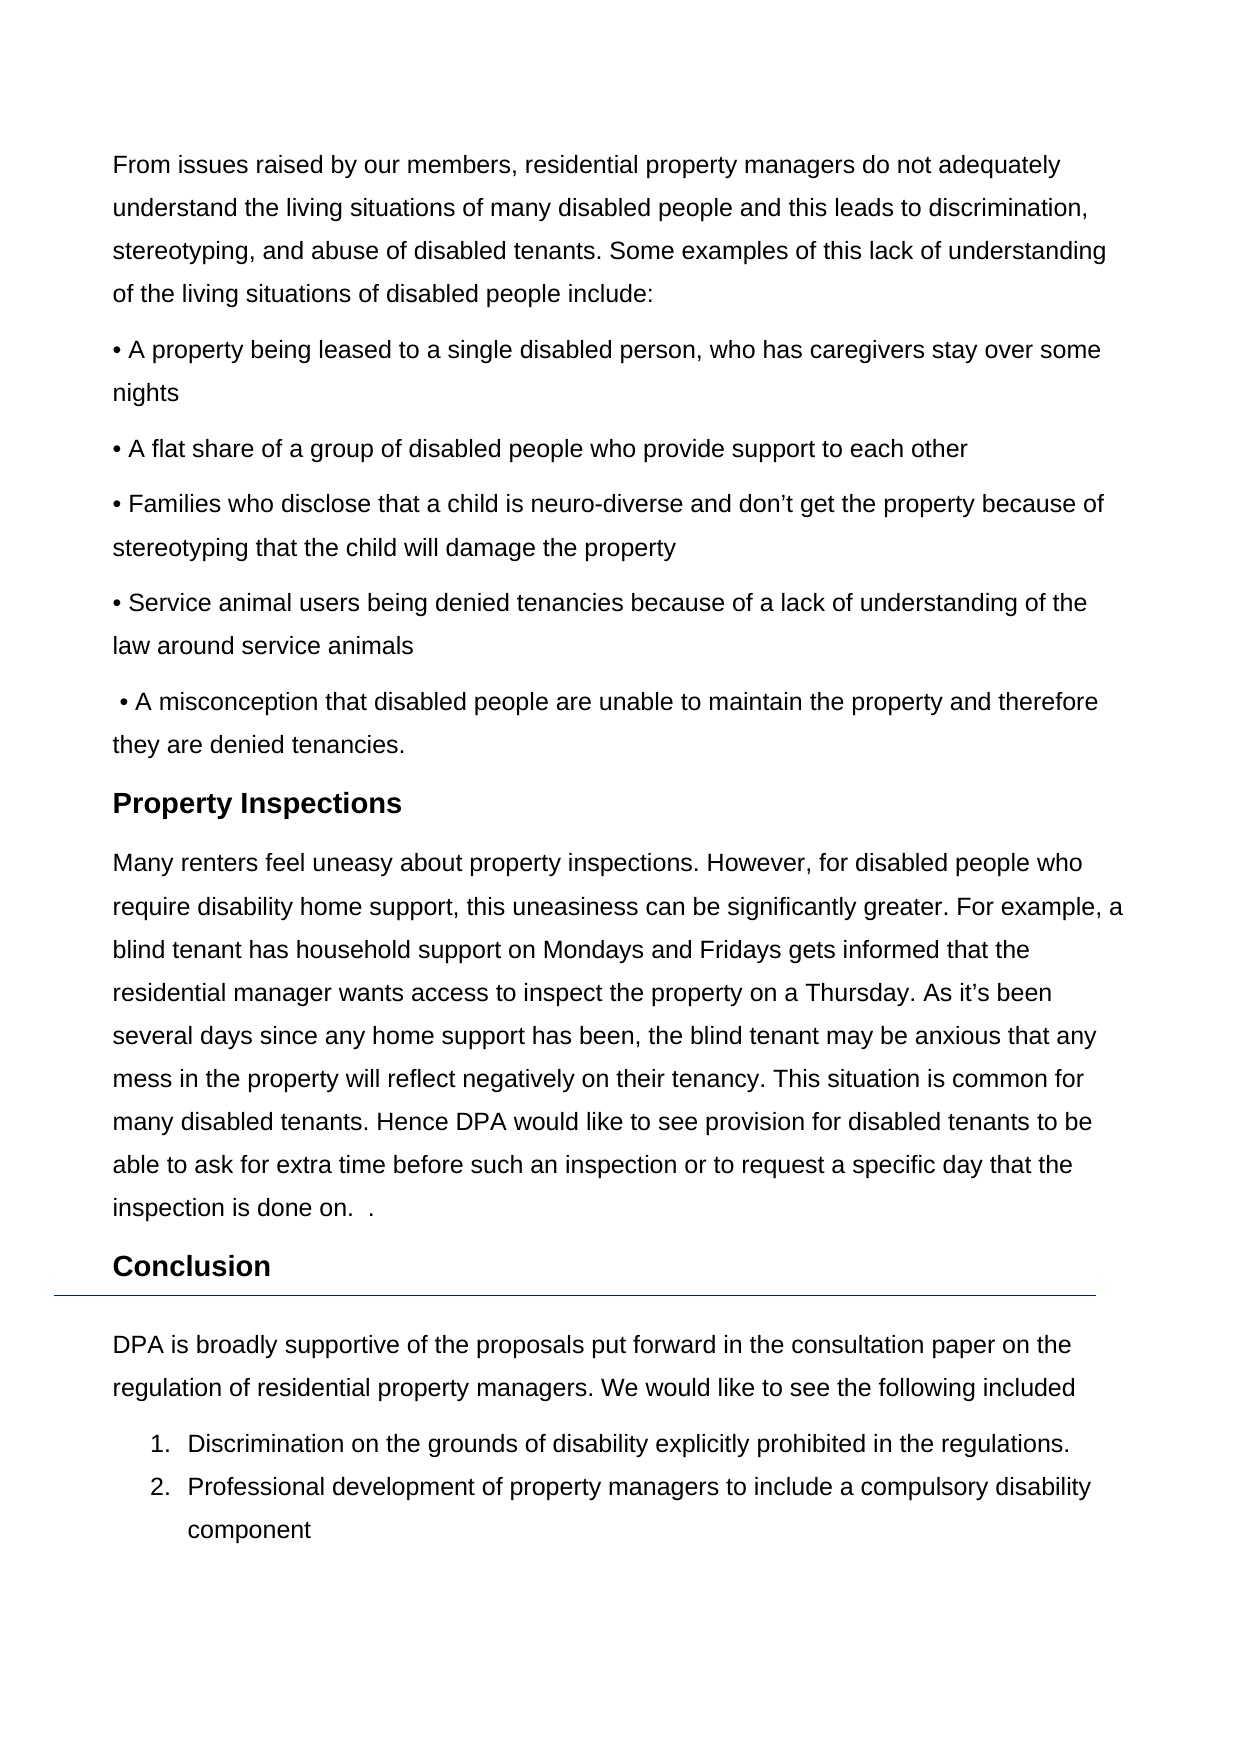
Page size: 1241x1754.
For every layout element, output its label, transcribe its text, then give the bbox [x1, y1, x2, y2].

list Discrimination on the grounds of disability explicitly prohibited in the regulations. [150, 1429, 1128, 1458]
text • Families who disclose that a child is neuro-diverse and don’t get the property because of stereotyping that the child will damage the property [112, 489, 1128, 561]
text DPA is broadly supportive of the proposals put forward in the consultation paper on the regulation of residential property managers. We would like to see the following included [112, 1330, 1128, 1402]
text • A property being leased to a single disabled person, who has caregivers stay over some nights [112, 335, 1128, 407]
text • Service animal users being denied tenancies because of a lack of understanding of the law around service animals [112, 588, 1128, 660]
subtitle Property Inspections [112, 786, 1096, 819]
text • A flat share of a group of disabled people who provide support to each other [112, 434, 1128, 462]
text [112, 150, 1128, 308]
text • A misconception that disabled people are unable to maintain the property and therefore they are denied tenancies. [112, 687, 1128, 759]
text Many renters feel uneasy about property inspections. However, for disabled people who require disability home support, this uneasiness can be significantly greater. For example, a blind tenant has household support on Mondays and Fridays gets informed that the residential manager wants access to inspect the property on a Thursday. As it’s been several days since any home support has been, the blind tenant may be anxious that any mess in the property will reflect negatively on their tenancy. This situation is common for many disabled tenants. Hence DPA would like to see provision for disabled tenants to be able to ask for extra time before such an inspection or to request a specific day that the inspection is done on. . [112, 848, 1128, 1222]
subtitle Conclusion [53, 1249, 1096, 1296]
list Professional development of property managers to include a compulsory disability component [150, 1472, 1128, 1544]
